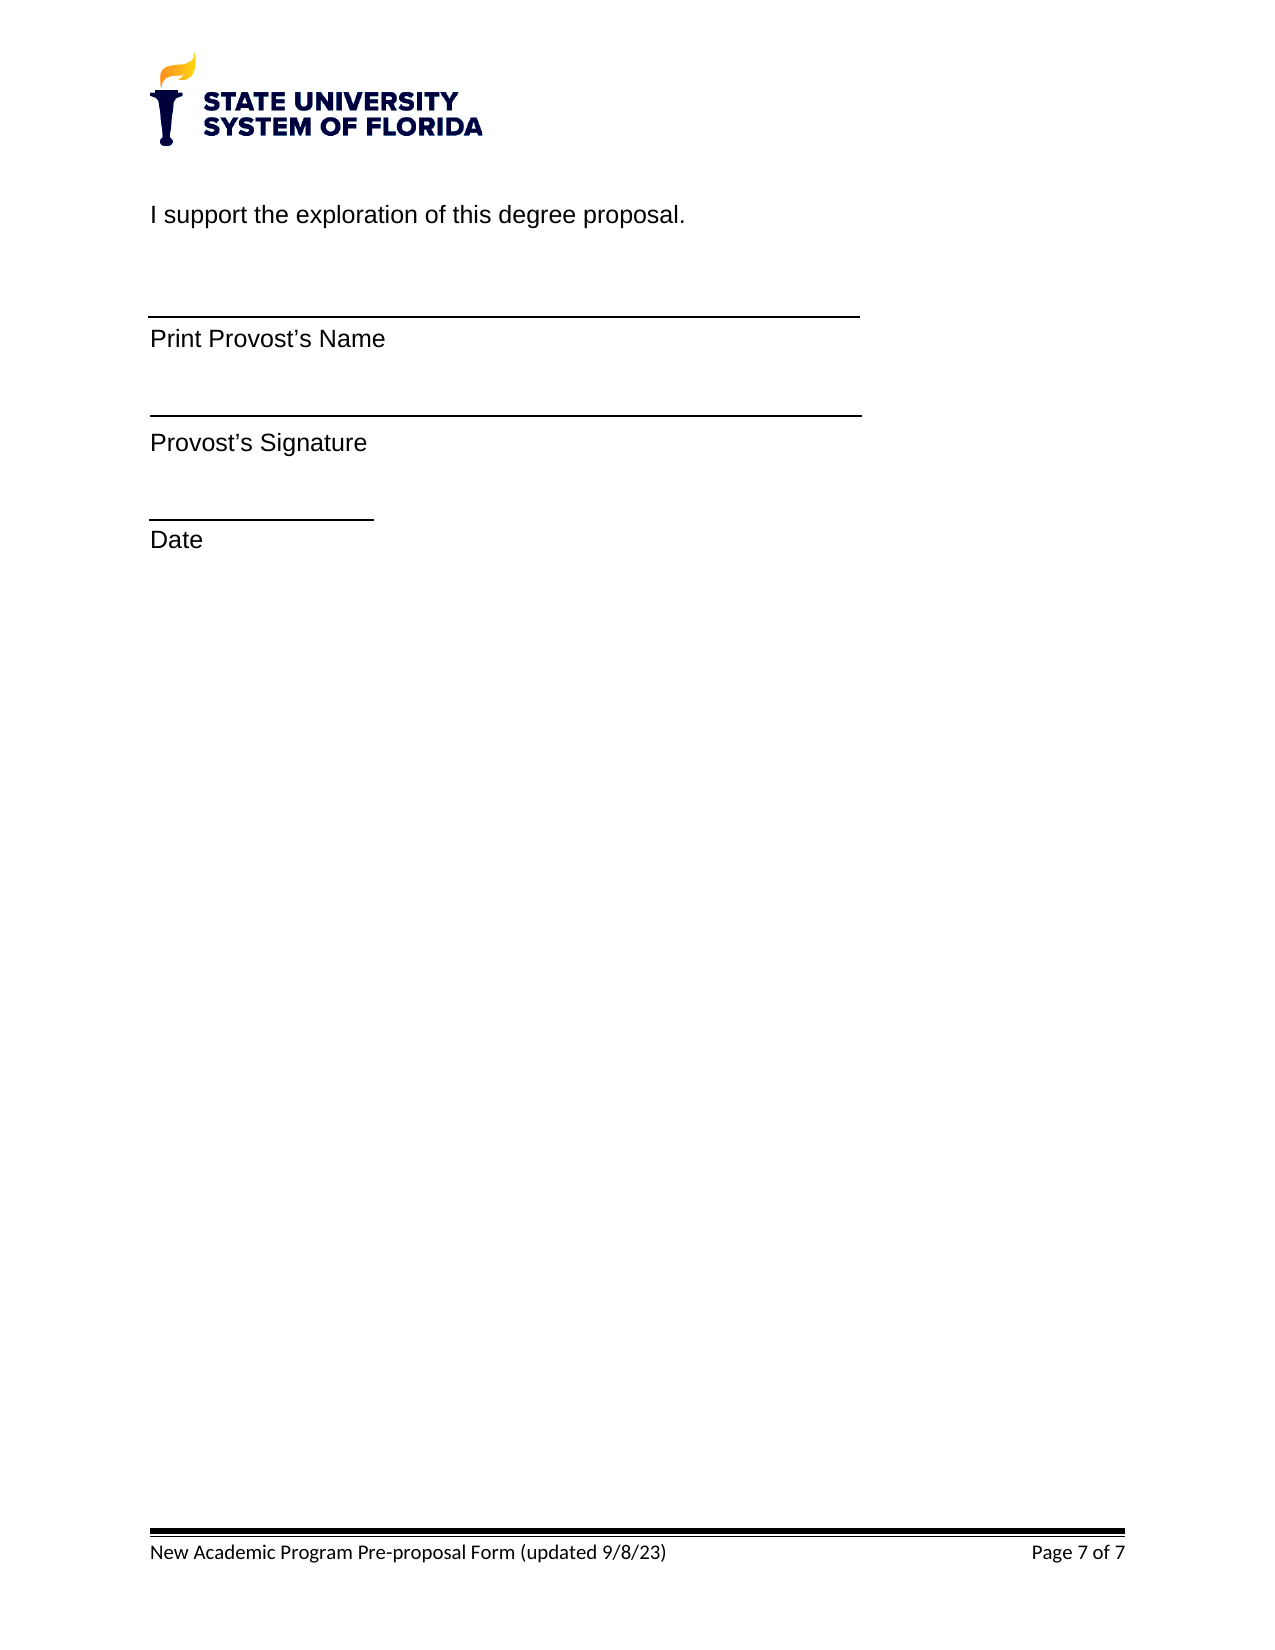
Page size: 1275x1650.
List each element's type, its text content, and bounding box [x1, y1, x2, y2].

text Provost’s Signature [150, 428, 1127, 457]
text I support the exploration of this degree proposal. [150, 150, 1127, 228]
text Print Provost’s Name [150, 324, 1127, 353]
text Date [150, 525, 1127, 554]
picture [150, 53, 483, 146]
